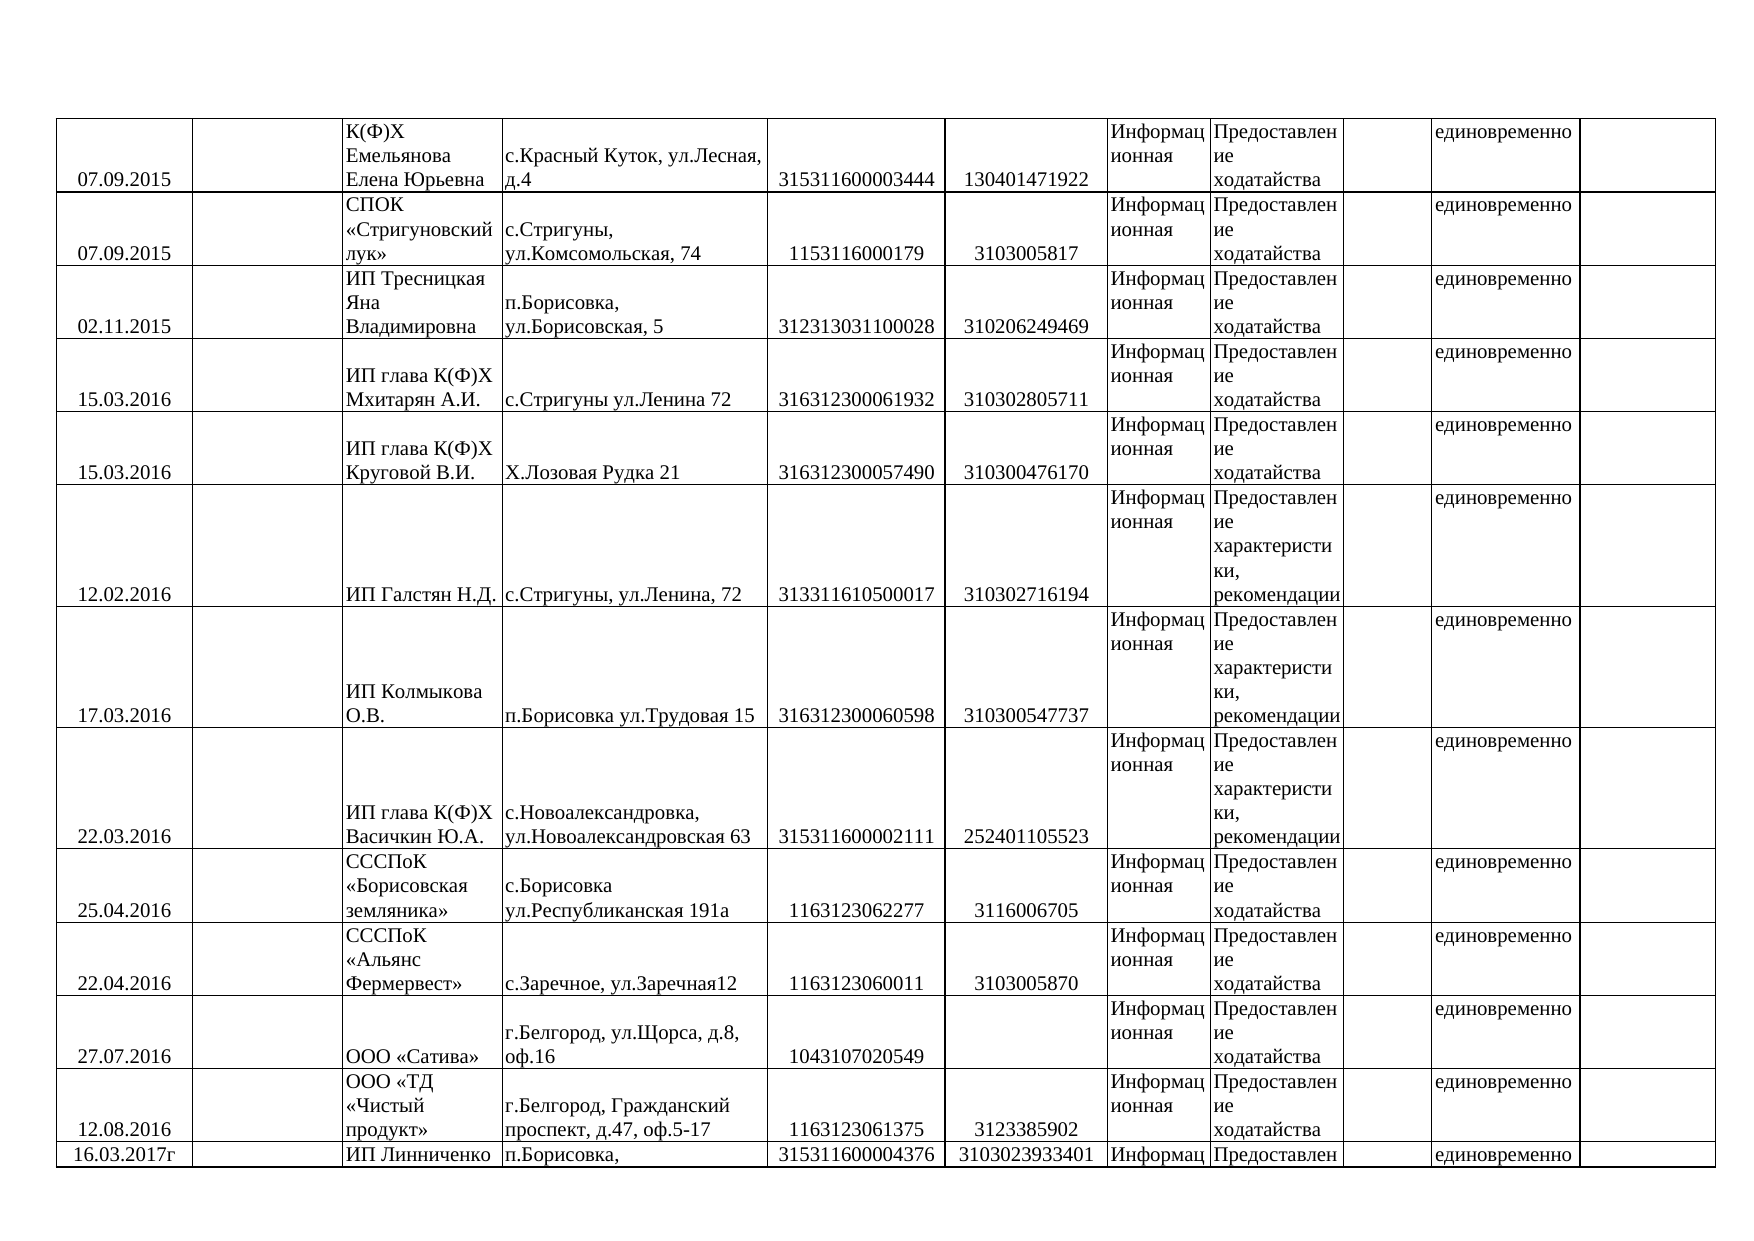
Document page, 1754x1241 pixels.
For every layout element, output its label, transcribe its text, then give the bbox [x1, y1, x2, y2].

table_cell единовременно [1432, 1142, 1579, 1166]
table_cell [1344, 339, 1431, 411]
table_cell 1163123061375 [768, 1069, 944, 1141]
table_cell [1211, 119, 1343, 191]
table_cell СССПоК «Альянс Фермервест» [343, 923, 502, 995]
table_cell [1581, 1142, 1715, 1166]
table_cell с.Борисовка ул.Республиканская 191а [503, 849, 767, 922]
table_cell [1211, 1142, 1343, 1166]
table_cell [193, 1069, 342, 1141]
table_cell 3116006705 [946, 849, 1107, 922]
table_cell [1344, 728, 1431, 848]
table_cell 22.04.2016 [57, 923, 192, 995]
table_cell 316312300060598 [768, 607, 944, 727]
table_cell [1581, 412, 1715, 484]
table_cell 15.03.2016 [57, 339, 192, 411]
table_cell ИП Линниченко Л.Ю. [343, 1142, 502, 1166]
table_cell 310302805711 [946, 339, 1107, 411]
table_cell 16.03.2017г [57, 1142, 192, 1166]
table_cell 27.07.2016 [57, 996, 192, 1068]
table_cell Х.Лозовая Рудка 21 [503, 412, 767, 484]
table_cell единовременно [1432, 849, 1579, 922]
table_cell [1344, 119, 1431, 191]
table_cell 315311600004376 [768, 1142, 944, 1166]
table_cell единовременно [1432, 339, 1579, 411]
table_cell [946, 996, 1107, 1068]
table_cell [1581, 728, 1715, 848]
table_cell ИП Тресницкая Яна Владимировна [343, 266, 502, 338]
table_cell Предоставление характеристики, рекомендации [1211, 607, 1343, 727]
table_cell Предоставление ходатайства [1211, 193, 1343, 264]
table_cell 02.11.2015 [57, 266, 192, 338]
table_cell 130401471922 [946, 119, 1107, 191]
table_cell [1581, 1069, 1715, 1141]
table_cell 07.09.2015 [57, 119, 192, 191]
table_cell Предоставление ходатайства [1211, 412, 1343, 484]
table_cell 1163123060011 [768, 923, 944, 995]
table_cell единовременно [1432, 728, 1579, 848]
table_cell [1581, 485, 1715, 606]
table_cell 22.03.2016 [57, 728, 192, 848]
table_cell ИП глава К(Ф)Х Мхитарян А.И. [343, 339, 502, 411]
table_cell Предоставление ходатайства [1211, 923, 1343, 995]
table_cell [1344, 485, 1431, 606]
table_cell 17.03.2016 [57, 607, 192, 727]
table_cell [1344, 607, 1431, 727]
table_cell Предоставление характеристики, рекомендации [1211, 485, 1343, 606]
table_cell Информационная [1108, 1069, 1210, 1141]
table_cell [1344, 923, 1431, 995]
table_cell [1581, 607, 1715, 727]
table_cell [193, 339, 342, 411]
table_cell 310206249469 [946, 266, 1107, 338]
table_cell с.Стригуны ул.Ленина 72 [503, 339, 767, 411]
table_cell 315311600002111 [768, 728, 944, 848]
table_cell Предоставление характеристики, рекомендации [1211, 728, 1343, 848]
table_cell 12.08.2016 [57, 1069, 192, 1141]
table_cell 3123385902 [946, 1069, 1107, 1141]
table_cell с.Стригуны, ул.Ленина, 72 [503, 485, 767, 606]
table_cell Информационная [1108, 996, 1210, 1068]
table_cell 313311610500017 [768, 485, 944, 606]
table_cell [1344, 849, 1431, 922]
table_cell 3103023933401 [946, 1142, 1107, 1166]
table_cell 25.04.2016 [57, 849, 192, 922]
table_cell ИП глава К(Ф)Х Васичкин Ю.А. [343, 728, 502, 848]
table_cell Информационная [1108, 119, 1210, 191]
table_cell единовременно [1432, 923, 1579, 995]
table_cell [193, 119, 342, 191]
table_cell [1581, 849, 1715, 922]
table_cell 315311600003444 [768, 119, 944, 191]
table_cell [1581, 119, 1715, 191]
table_cell Информационная [1108, 266, 1210, 338]
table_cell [503, 1142, 767, 1166]
table_cell г.Белгород, ул.Щорса, д.8, оф.16 [503, 996, 767, 1068]
table_cell п.Борисовка ул.Трудовая 15 [503, 607, 767, 727]
table_cell [1581, 339, 1715, 411]
table_cell 15.03.2016 [57, 412, 192, 484]
table_cell единовременно [1432, 1069, 1579, 1141]
table_cell с.Заречное, ул.Заречная12 [503, 923, 767, 995]
table_cell [193, 193, 342, 264]
table_cell 1163123062277 [768, 849, 944, 922]
table_cell Информационная [1108, 607, 1210, 727]
table_cell 3103005870 [946, 923, 1107, 995]
table_cell СССПоК «Борисовская земляника» [343, 849, 502, 922]
table_cell Информационная [1108, 339, 1210, 411]
table_cell [1344, 193, 1431, 264]
table_cell [1581, 923, 1715, 995]
table_cell г.Белгород, Гражданский проспект, д.47, оф.5-17 [503, 1069, 767, 1141]
table_cell СПОК «Стригуновский лук» [343, 193, 502, 264]
table_cell 252401105523 [946, 728, 1107, 848]
table_cell [193, 1142, 342, 1166]
table_cell ИП Галстян Н.Д. [343, 485, 502, 606]
table_cell [193, 996, 342, 1068]
table_cell Информационная [1108, 1142, 1210, 1166]
table_cell 3103005817 [946, 193, 1107, 264]
table_cell [193, 266, 342, 338]
table_cell 310300547737 [946, 607, 1107, 727]
table_cell [193, 412, 342, 484]
table_cell 312313031100028 [768, 266, 944, 338]
table_cell Предоставление ходатайства [1211, 339, 1343, 411]
table_cell единовременно [1432, 193, 1579, 264]
table_cell 310302716194 [946, 485, 1107, 606]
table_cell ООО «ТД «Чистый продукт» [343, 1069, 502, 1141]
table_cell ИП глава К(Ф)Х Круговой В.И. [343, 412, 502, 484]
table_cell единовременно [1432, 266, 1579, 338]
table_cell [193, 849, 342, 922]
table_cell К(Ф)Х Емельянова Елена Юрьевна [343, 119, 502, 191]
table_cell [1211, 1069, 1343, 1141]
table_cell [193, 607, 342, 727]
table_cell ООО «Сатива» [343, 996, 502, 1068]
table_cell Информационная [1108, 412, 1210, 484]
table_cell [1344, 412, 1431, 484]
table_cell Предоставление ходатайства [1211, 996, 1343, 1068]
table_cell Информационная [1108, 193, 1210, 264]
table_cell единовременно [1432, 412, 1579, 484]
table_cell 1043107020549 [768, 996, 944, 1068]
table_cell 1153116000179 [768, 193, 944, 264]
table_cell Предоставление ходатайства [1211, 266, 1343, 338]
table_cell единовременно [1432, 485, 1579, 606]
table_cell [193, 485, 342, 606]
table_cell единовременно [1432, 119, 1579, 191]
table_cell Предоставление ходатайства [1211, 849, 1343, 922]
table_cell Информационная [1108, 485, 1210, 606]
table_cell [1344, 266, 1431, 338]
table_cell [1581, 193, 1715, 264]
table_cell Информационная [1108, 849, 1210, 922]
table_cell ИП Колмыкова О.В. [343, 607, 502, 727]
table_cell [193, 923, 342, 995]
table_cell с.Новоалександровка, ул.Новоалександровская 63 [503, 728, 767, 848]
table_cell [1344, 1142, 1431, 1166]
table_cell [1581, 996, 1715, 1068]
table_cell с.Красный Куток, ул.Лесная, д.4 [503, 119, 767, 191]
table_cell [1581, 266, 1715, 338]
table_cell единовременно [1432, 607, 1579, 727]
table_cell 316312300061932 [768, 339, 944, 411]
table_cell 07.09.2015 [57, 193, 192, 264]
table_cell 316312300057490 [768, 412, 944, 484]
table_cell [1344, 1069, 1431, 1141]
table_cell единовременно [1432, 996, 1579, 1068]
table_cell п.Борисовка, ул.Борисовская, 5 [503, 266, 767, 338]
table_cell Информационная [1108, 923, 1210, 995]
table_cell с.Стригуны, ул.Комсомольская, 74 [503, 193, 767, 264]
table_cell [1344, 996, 1431, 1068]
table_cell 310300476170 [946, 412, 1107, 484]
table_cell 12.02.2016 [57, 485, 192, 606]
table_cell Информационная [1108, 728, 1210, 848]
table_cell [193, 728, 342, 848]
